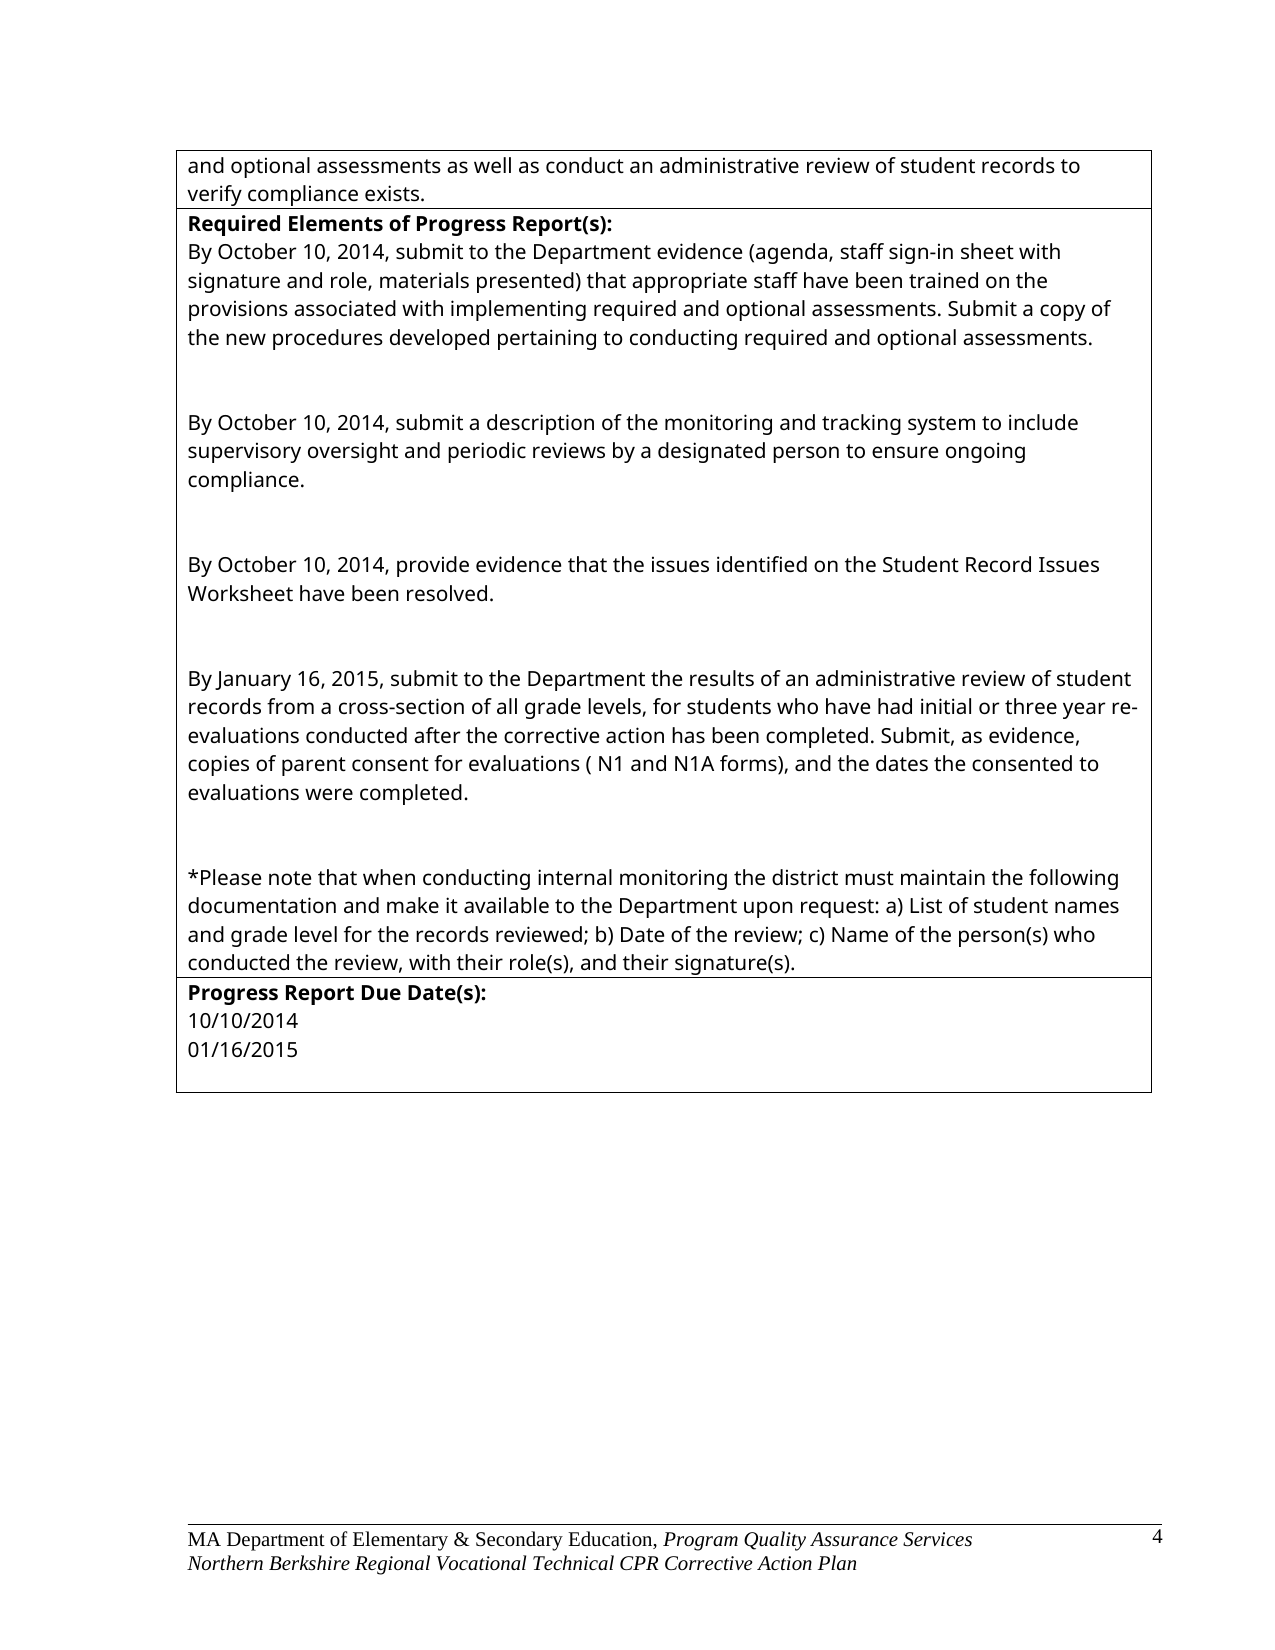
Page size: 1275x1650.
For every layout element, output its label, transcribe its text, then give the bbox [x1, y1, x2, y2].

table_cell Required Elements of Progress Report(s): By October 10, 2014, submit to the Department evidence (agenda, staff sign-in sheet with signature and role, materials presented) that appropriate staff have been trained on the provisions associated with implementing required and optional assessments. Submit a copy of the new procedures developed pertaining to conducting required and optional assessments. By October 10, 2014, submit a description of the monitoring and tracking system to include supervisory oversight and periodic reviews by a designated person to ensure ongoing compliance. By October 10, 2014, provide evidence that the issues identified on the Student Record Issues Worksheet have been resolved. By January 16, 2015, submit to the Department the results of an administrative review of student records from a cross-section of all grade levels, for students who have had initial or three year re-evaluations conducted after the corrective action has been completed. Submit, as evidence, copies of parent consent for evaluations ( N1 and N1A forms), and the dates the consented to evaluations were completed. *Please note that when conducting internal monitoring the district must maintain the following documentation and make it available to the Department upon request: a) List of student names and grade level for the records reviewed; b) Date of the review; c) Name of the person(s) who conducted the review, with their role(s), and their signature(s). [177, 209, 1151, 977]
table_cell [177, 151, 1151, 208]
table_cell Progress Report Due Date(s): 10/10/2014 01/16/2015 [177, 978, 1151, 1092]
